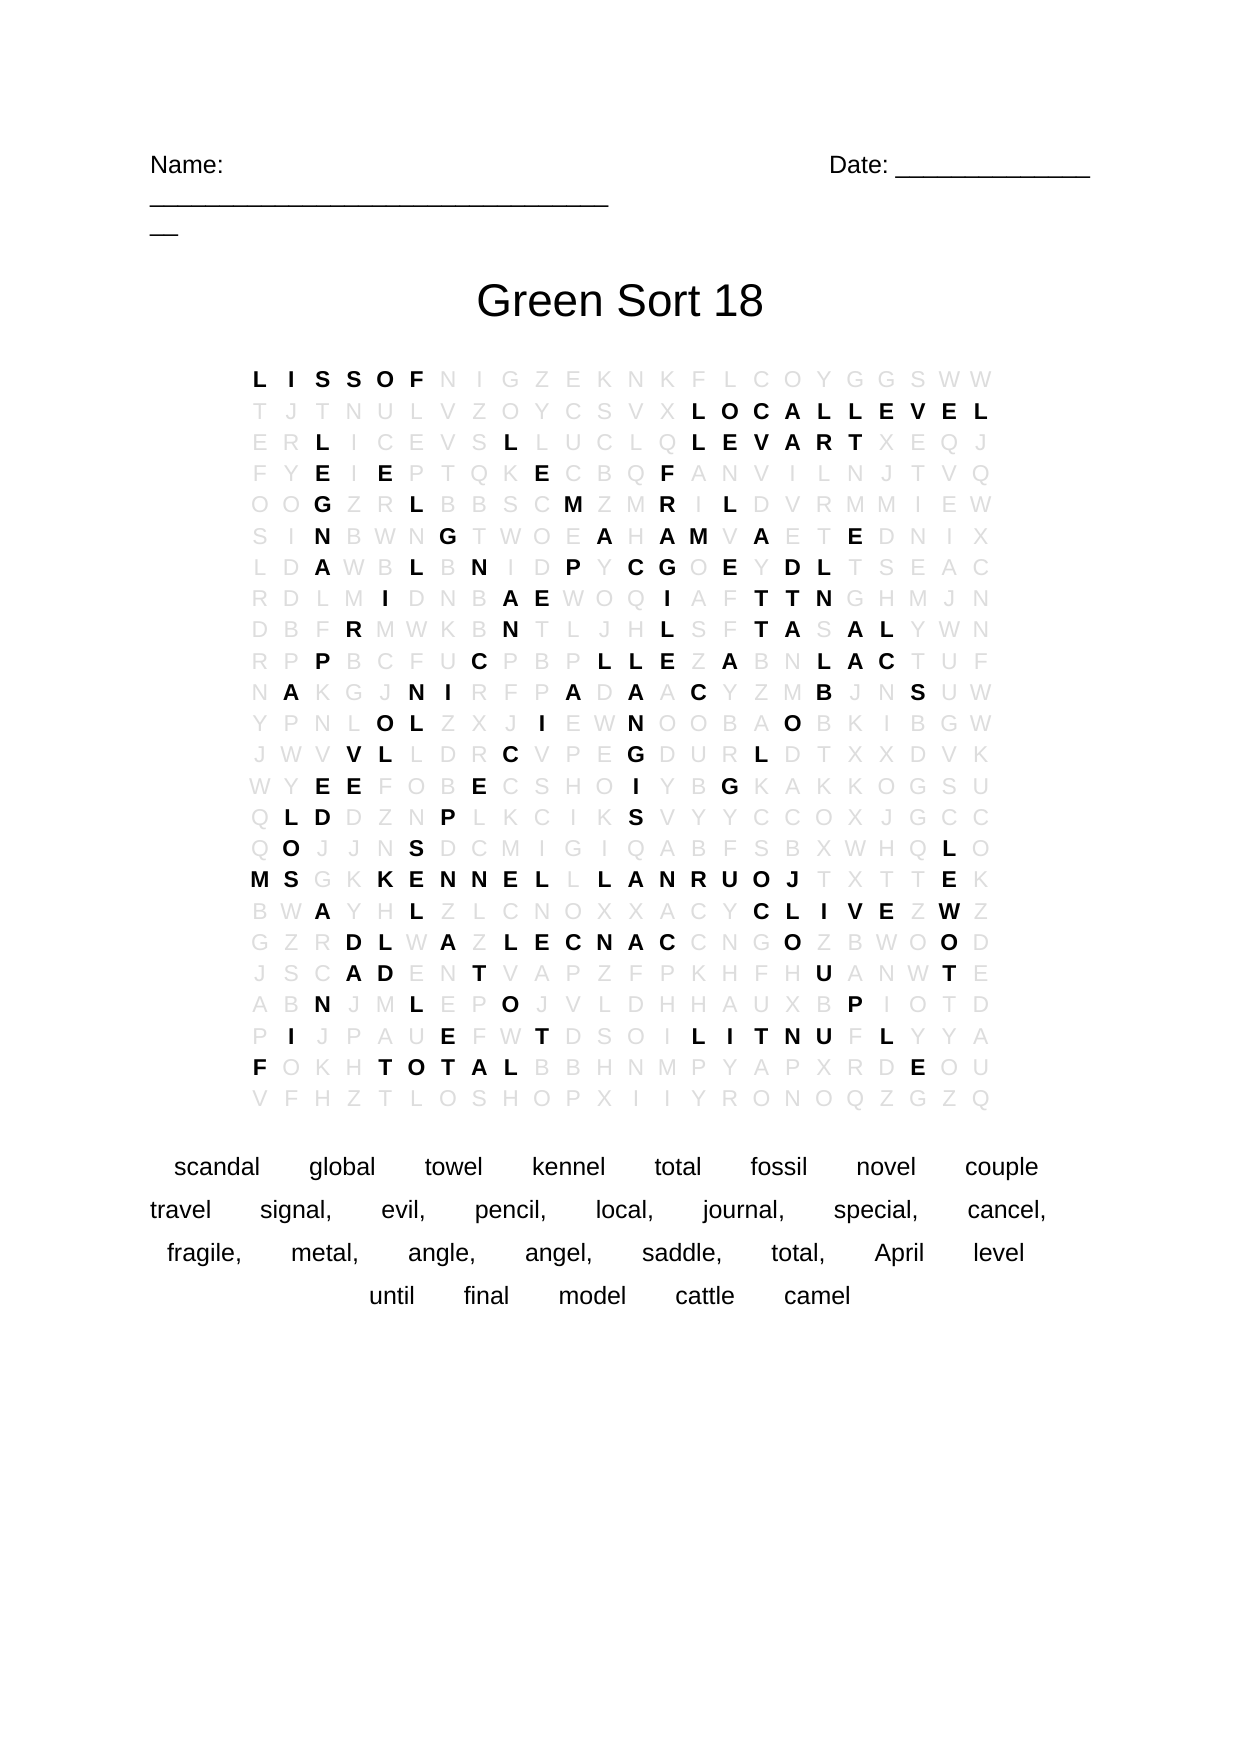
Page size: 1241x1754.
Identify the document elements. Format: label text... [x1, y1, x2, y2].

table_cell C [745, 895, 777, 926]
table_cell U [432, 645, 463, 676]
table_cell Q [244, 833, 275, 864]
table_cell A [307, 551, 338, 583]
table_cell D [745, 489, 777, 520]
table_cell N [244, 676, 275, 708]
table_cell E [464, 770, 495, 801]
table_cell J [495, 708, 526, 739]
table_cell N [307, 989, 338, 1020]
table_cell G [902, 770, 933, 801]
table_cell U [808, 958, 839, 989]
table_cell A [651, 833, 683, 864]
table_cell X [651, 395, 683, 426]
table_cell P [307, 645, 338, 676]
table_cell M [495, 833, 526, 864]
table_cell P [495, 645, 526, 676]
table_cell L [683, 1020, 714, 1051]
table_cell L [401, 708, 432, 739]
table_cell L [683, 395, 714, 426]
table_cell V [307, 739, 338, 770]
table_cell Y [934, 1020, 965, 1051]
table_cell B [464, 614, 495, 645]
table_cell A [369, 1020, 401, 1051]
table_cell L [495, 1051, 526, 1083]
table_cell C [558, 926, 589, 958]
table_cell A [683, 583, 714, 614]
table_cell L [401, 1083, 432, 1114]
table_cell E [934, 489, 965, 520]
table_cell F [620, 958, 651, 989]
table_cell T [369, 1051, 401, 1083]
table_cell I [620, 770, 651, 801]
table_cell V [745, 458, 777, 489]
table_cell L [526, 426, 557, 458]
table_cell O [902, 989, 933, 1020]
table_cell J [275, 395, 307, 426]
table_cell W [275, 739, 307, 770]
table_cell L [871, 614, 902, 645]
table_cell U [369, 395, 401, 426]
table_cell T [934, 989, 965, 1020]
table_cell S [620, 801, 651, 833]
table_cell X [840, 801, 871, 833]
table_cell L [558, 864, 589, 895]
table_cell Z [745, 676, 777, 708]
table_cell D [338, 801, 369, 833]
table_cell V [526, 739, 557, 770]
table_cell V [745, 426, 777, 458]
table_cell L [714, 489, 745, 520]
table_cell I [871, 708, 902, 739]
table_cell I [902, 489, 933, 520]
table_cell G [307, 489, 338, 520]
table_cell D [902, 739, 933, 770]
table_cell F [651, 458, 683, 489]
table_cell L [495, 426, 526, 458]
table_cell Y [902, 614, 933, 645]
table_cell Y [526, 395, 557, 426]
table_cell D [620, 989, 651, 1020]
table_cell J [840, 676, 871, 708]
table_cell Q [620, 583, 651, 614]
table_cell X [589, 895, 620, 926]
table_cell E [495, 864, 526, 895]
table_cell Y [714, 895, 745, 926]
table_cell C [683, 926, 714, 958]
table_cell P [558, 958, 589, 989]
table_cell E [777, 520, 808, 551]
table_cell B [432, 770, 463, 801]
table_cell A [840, 614, 871, 645]
table_cell L [495, 926, 526, 958]
table_cell E [526, 583, 557, 614]
table_cell L [244, 551, 275, 583]
table_cell U [401, 1020, 432, 1051]
table_cell W [934, 895, 965, 926]
table_cell W [338, 551, 369, 583]
table_cell N [714, 926, 745, 958]
table_cell C [965, 551, 996, 583]
table_cell H [338, 1051, 369, 1083]
table_cell V [934, 739, 965, 770]
table_cell N [464, 551, 495, 583]
table_cell M [683, 520, 714, 551]
table_cell D [777, 739, 808, 770]
table_cell X [808, 1051, 839, 1083]
table_cell N [620, 708, 651, 739]
table_cell O [526, 520, 557, 551]
table_cell W [495, 520, 526, 551]
table_cell V [432, 395, 463, 426]
table_cell N [777, 645, 808, 676]
table_cell Z [338, 1083, 369, 1114]
table_header F [683, 364, 714, 395]
table_cell W [401, 614, 432, 645]
table_cell S [526, 770, 557, 801]
table_cell V [620, 395, 651, 426]
table_cell C [526, 801, 557, 833]
table_cell A [777, 395, 808, 426]
table_cell N [871, 676, 902, 708]
table_cell A [620, 926, 651, 958]
table_cell P [558, 739, 589, 770]
table_cell Z [338, 489, 369, 520]
table_cell Z [369, 801, 401, 833]
table_cell N [432, 864, 463, 895]
table_cell A [683, 458, 714, 489]
table_cell B [464, 583, 495, 614]
table_cell P [558, 551, 589, 583]
table_cell D [526, 551, 557, 583]
table_cell L [589, 864, 620, 895]
table_cell U [965, 1051, 996, 1083]
table_cell E [307, 770, 338, 801]
table_cell E [714, 426, 745, 458]
table_cell A [589, 520, 620, 551]
table_cell C [369, 426, 401, 458]
table_cell V [777, 489, 808, 520]
table_cell A [651, 676, 683, 708]
table_header Date: ______________ [620, 150, 1090, 274]
table_cell B [808, 708, 839, 739]
table_cell W [840, 833, 871, 864]
table_cell K [840, 770, 871, 801]
table_cell N [965, 583, 996, 614]
table_cell E [902, 426, 933, 458]
table_cell F [464, 1020, 495, 1051]
table_cell L [840, 395, 871, 426]
table_cell X [808, 833, 839, 864]
table_cell W [275, 895, 307, 926]
table_cell E [558, 708, 589, 739]
table_cell I [495, 551, 526, 583]
table_cell O [777, 708, 808, 739]
table_cell F [307, 614, 338, 645]
table_cell J [526, 989, 557, 1020]
table_cell F [714, 583, 745, 614]
table_cell B [902, 708, 933, 739]
table_cell O [589, 583, 620, 614]
table_cell Y [683, 801, 714, 833]
table_cell M [840, 489, 871, 520]
table_cell C [745, 801, 777, 833]
table_cell N [840, 458, 871, 489]
table_cell C [620, 551, 651, 583]
table_cell W [965, 676, 996, 708]
table_cell C [495, 770, 526, 801]
table_cell L [934, 833, 965, 864]
table_cell N [464, 864, 495, 895]
table_cell Y [244, 708, 275, 739]
table_cell Z [683, 645, 714, 676]
table_cell R [840, 1051, 871, 1083]
table_cell I [651, 583, 683, 614]
table_cell D [558, 1020, 589, 1051]
table_cell K [840, 708, 871, 739]
table_cell A [745, 1051, 777, 1083]
table_cell L [620, 645, 651, 676]
table_cell K [808, 770, 839, 801]
table_cell R [244, 645, 275, 676]
table_cell J [244, 739, 275, 770]
table_cell B [558, 1051, 589, 1083]
table_cell L [558, 614, 589, 645]
table_cell J [307, 833, 338, 864]
table_cell I [683, 489, 714, 520]
table_cell L [369, 739, 401, 770]
table_cell I [338, 458, 369, 489]
table_cell Q [934, 426, 965, 458]
table_cell D [432, 833, 463, 864]
table_cell E [871, 895, 902, 926]
table_cell J [871, 458, 902, 489]
table_cell M [902, 583, 933, 614]
table_cell U [965, 770, 996, 801]
table_cell A [777, 614, 808, 645]
table_cell K [338, 864, 369, 895]
table_cell X [840, 864, 871, 895]
table_cell M [651, 1051, 683, 1083]
table_cell M [338, 583, 369, 614]
table_cell L [464, 801, 495, 833]
table_cell X [840, 739, 871, 770]
table_cell N [401, 801, 432, 833]
table_cell T [432, 1051, 463, 1083]
table_cell I [526, 833, 557, 864]
table_cell V [840, 895, 871, 926]
table_cell T [777, 583, 808, 614]
table_cell N [808, 583, 839, 614]
table_cell A [651, 520, 683, 551]
table_cell A [338, 958, 369, 989]
table_cell V [714, 520, 745, 551]
table_cell O [401, 770, 432, 801]
table_cell F [369, 770, 401, 801]
table_cell K [307, 676, 338, 708]
table_cell L [745, 739, 777, 770]
table_cell N [369, 833, 401, 864]
table_cell L [401, 395, 432, 426]
table_cell E [589, 739, 620, 770]
table_cell N [620, 1051, 651, 1083]
table_header Y [808, 364, 839, 395]
table_header K [651, 364, 683, 395]
table_cell O [244, 489, 275, 520]
table_cell V [338, 739, 369, 770]
table_cell A [934, 551, 965, 583]
table_cell F [965, 645, 996, 676]
table_cell P [275, 708, 307, 739]
table_cell V [244, 1083, 275, 1114]
table_cell Q [620, 458, 651, 489]
table_cell J [369, 676, 401, 708]
table_cell E [902, 1051, 933, 1083]
table_cell E [714, 551, 745, 583]
table_header G [871, 364, 902, 395]
table_cell D [965, 989, 996, 1020]
table_cell O [902, 926, 933, 958]
table_cell I [369, 583, 401, 614]
table_cell O [965, 833, 996, 864]
table_cell B [526, 645, 557, 676]
table_cell B [840, 926, 871, 958]
table_cell A [714, 989, 745, 1020]
table_cell P [401, 458, 432, 489]
table_cell L [275, 801, 307, 833]
table_cell E [307, 458, 338, 489]
table_cell X [620, 895, 651, 926]
table_cell O [871, 770, 902, 801]
table_cell Z [432, 708, 463, 739]
table_cell J [589, 614, 620, 645]
table_cell V [432, 426, 463, 458]
table_header O [777, 364, 808, 395]
table_header Name: ___________________________________ [150, 150, 620, 274]
table_cell B [808, 989, 839, 1020]
table_cell I [275, 520, 307, 551]
table_cell Y [338, 895, 369, 926]
table_cell R [714, 739, 745, 770]
table_cell T [902, 458, 933, 489]
table_cell U [745, 989, 777, 1020]
table_cell I [651, 1083, 683, 1114]
table_cell Q [244, 801, 275, 833]
text scandal global towel kennel total fossil novel couple travel signal, evil, pencil, local, journal, special, cancel, fragile, metal, angle, angel, saddle, total, April level until final model cattle camel [150, 1151, 1090, 1309]
table_cell O [620, 1020, 651, 1051]
table_cell D [369, 958, 401, 989]
table_cell V [495, 958, 526, 989]
table_cell N [495, 614, 526, 645]
table_header G [495, 364, 526, 395]
table_cell X [871, 426, 902, 458]
table_cell T [745, 614, 777, 645]
table_cell O [683, 551, 714, 583]
table_cell L [369, 926, 401, 958]
table_cell C [495, 895, 526, 926]
table_cell N [401, 520, 432, 551]
table_cell O [745, 1083, 777, 1114]
table_cell B [683, 770, 714, 801]
table_cell M [620, 489, 651, 520]
table_cell F [840, 1020, 871, 1051]
table_cell U [934, 645, 965, 676]
table_cell L [401, 989, 432, 1020]
table_cell I [620, 1083, 651, 1114]
table_cell G [934, 708, 965, 739]
table_cell A [558, 676, 589, 708]
table_cell E [902, 551, 933, 583]
table_cell A [432, 926, 463, 958]
table_cell S [902, 676, 933, 708]
table_cell C [464, 833, 495, 864]
table_cell I [558, 801, 589, 833]
table_cell E [369, 458, 401, 489]
table_cell H [871, 583, 902, 614]
table_cell N [714, 458, 745, 489]
table_cell P [683, 1051, 714, 1083]
table_cell S [495, 489, 526, 520]
table_header L [714, 364, 745, 395]
table_cell F [275, 1083, 307, 1114]
table_cell Q [464, 458, 495, 489]
table_cell Y [275, 458, 307, 489]
table_cell A [777, 770, 808, 801]
table_cell O [275, 833, 307, 864]
table_cell H [558, 770, 589, 801]
table_cell M [369, 989, 401, 1020]
table_cell R [307, 926, 338, 958]
table_cell F [401, 645, 432, 676]
table_cell P [526, 676, 557, 708]
table_cell G [651, 551, 683, 583]
table_cell G [620, 739, 651, 770]
table_cell S [401, 833, 432, 864]
table_cell L [808, 551, 839, 583]
table_cell V [902, 395, 933, 426]
table_cell Z [965, 895, 996, 926]
table_cell T [745, 583, 777, 614]
table_cell I [526, 708, 557, 739]
table_cell Y [714, 676, 745, 708]
table_cell U [808, 1020, 839, 1051]
table_cell A [651, 895, 683, 926]
table_cell D [871, 520, 902, 551]
table_cell R [808, 489, 839, 520]
table_cell R [464, 676, 495, 708]
table_cell I [777, 458, 808, 489]
table_cell G [745, 926, 777, 958]
table_cell F [714, 833, 745, 864]
table_cell T [526, 1020, 557, 1051]
table_cell L [683, 426, 714, 458]
table_header F [401, 364, 432, 395]
table_cell D [777, 551, 808, 583]
table_cell Z [902, 895, 933, 926]
table_cell Z [589, 489, 620, 520]
table_cell Y [275, 770, 307, 801]
table_cell T [840, 426, 871, 458]
table_cell R [464, 739, 495, 770]
table_cell T [902, 864, 933, 895]
table_cell J [965, 426, 996, 458]
table_cell Y [589, 551, 620, 583]
table_cell K [495, 801, 526, 833]
table_cell Q [840, 1083, 871, 1114]
table_cell A [307, 895, 338, 926]
table_cell C [558, 458, 589, 489]
table_cell V [934, 458, 965, 489]
table_cell D [871, 1051, 902, 1083]
table_cell H [651, 989, 683, 1020]
table_cell K [589, 801, 620, 833]
table_cell O [432, 1083, 463, 1114]
table_cell N [777, 1083, 808, 1114]
table_cell D [275, 551, 307, 583]
table_cell Q [965, 1083, 996, 1114]
table_cell J [307, 1020, 338, 1051]
table_cell O [651, 708, 683, 739]
table_cell K [965, 739, 996, 770]
table_cell X [965, 520, 996, 551]
table_cell E [432, 989, 463, 1020]
table_cell U [934, 676, 965, 708]
table_cell M [244, 864, 275, 895]
table_cell P [244, 1020, 275, 1051]
table_cell E [558, 520, 589, 551]
table_cell O [401, 1051, 432, 1083]
table_cell B [464, 489, 495, 520]
table_cell T [871, 864, 902, 895]
table_cell I [934, 520, 965, 551]
table_cell T [902, 645, 933, 676]
table_cell E [401, 864, 432, 895]
table_cell T [432, 458, 463, 489]
table_cell D [589, 676, 620, 708]
table_cell A [275, 676, 307, 708]
table_cell K [745, 770, 777, 801]
table_cell T [464, 958, 495, 989]
table_cell G [432, 520, 463, 551]
table_cell L [777, 895, 808, 926]
table_cell H [620, 614, 651, 645]
table_cell S [871, 551, 902, 583]
table_cell E [934, 864, 965, 895]
table_cell L [808, 645, 839, 676]
table_header I [275, 364, 307, 395]
table_cell O [495, 989, 526, 1020]
table_cell C [871, 645, 902, 676]
table_cell N [307, 708, 338, 739]
table_cell O [589, 770, 620, 801]
table_cell H [589, 1051, 620, 1083]
table_cell E [840, 520, 871, 551]
table_cell L [464, 895, 495, 926]
table_cell P [651, 958, 683, 989]
table_cell T [934, 958, 965, 989]
table_cell S [464, 1083, 495, 1114]
table_cell W [401, 926, 432, 958]
table_cell L [401, 489, 432, 520]
table_cell D [244, 614, 275, 645]
table_cell X [871, 739, 902, 770]
table_header E [558, 364, 589, 395]
table_cell T [369, 1083, 401, 1114]
table_cell E [526, 458, 557, 489]
table_header S [902, 364, 933, 395]
table_cell A [840, 645, 871, 676]
table_cell H [683, 989, 714, 1020]
table_cell C [589, 426, 620, 458]
table_cell S [745, 833, 777, 864]
table_cell Y [745, 551, 777, 583]
table_cell I [714, 1020, 745, 1051]
table_cell H [777, 958, 808, 989]
table_cell C [464, 645, 495, 676]
table_cell F [745, 958, 777, 989]
table_header K [589, 364, 620, 395]
table_cell U [558, 426, 589, 458]
table_cell P [432, 801, 463, 833]
table_cell Q [651, 426, 683, 458]
table_cell L [871, 1020, 902, 1051]
table_cell T [808, 864, 839, 895]
table_cell I [651, 1020, 683, 1051]
table_cell S [464, 426, 495, 458]
table_header L [244, 364, 275, 395]
table_cell T [840, 551, 871, 583]
table_cell D [965, 926, 996, 958]
table_cell T [244, 395, 275, 426]
table_cell N [871, 958, 902, 989]
table_cell N [338, 395, 369, 426]
table_cell B [432, 489, 463, 520]
table_cell O [934, 926, 965, 958]
table_cell J [777, 864, 808, 895]
table_cell O [275, 1051, 307, 1083]
table_cell G [244, 926, 275, 958]
table_cell S [808, 614, 839, 645]
table_cell W [369, 520, 401, 551]
table_cell Z [464, 395, 495, 426]
table_cell W [558, 583, 589, 614]
table_cell O [558, 895, 589, 926]
table_cell A [965, 1020, 996, 1051]
table_cell L [338, 708, 369, 739]
table_cell S [589, 1020, 620, 1051]
table_cell C [745, 395, 777, 426]
table_cell V [651, 801, 683, 833]
table_cell N [777, 1020, 808, 1051]
table_cell E [244, 426, 275, 458]
table_cell N [965, 614, 996, 645]
table_cell R [651, 489, 683, 520]
table_cell K [369, 864, 401, 895]
table_cell G [902, 1083, 933, 1114]
table_cell X [777, 989, 808, 1020]
table_cell E [401, 958, 432, 989]
table_cell A [714, 645, 745, 676]
table_cell P [338, 1020, 369, 1051]
table_cell D [275, 583, 307, 614]
table_cell K [495, 458, 526, 489]
table_cell S [275, 864, 307, 895]
table_cell Z [432, 895, 463, 926]
table_cell Z [871, 1083, 902, 1114]
table_cell B [808, 676, 839, 708]
table_cell B [244, 895, 275, 926]
table_cell N [589, 926, 620, 958]
table_cell H [871, 833, 902, 864]
table_cell B [683, 833, 714, 864]
table_cell Q [620, 833, 651, 864]
table_cell W [871, 926, 902, 958]
table_cell B [369, 551, 401, 583]
table_cell M [871, 489, 902, 520]
table_cell S [934, 770, 965, 801]
table_cell F [714, 614, 745, 645]
table_cell W [902, 958, 933, 989]
table_cell W [495, 1020, 526, 1051]
table_cell Z [275, 926, 307, 958]
table_cell P [558, 645, 589, 676]
table_cell C [683, 895, 714, 926]
table_cell O [745, 864, 777, 895]
table_cell K [965, 864, 996, 895]
table_cell Z [934, 1083, 965, 1114]
table_header G [840, 364, 871, 395]
table_cell B [338, 645, 369, 676]
table_cell F [244, 458, 275, 489]
table_cell N [401, 676, 432, 708]
table_cell T [745, 1020, 777, 1051]
table_cell E [338, 770, 369, 801]
table_cell A [840, 958, 871, 989]
table_cell D [401, 583, 432, 614]
table_header I [464, 364, 495, 395]
table_cell B [275, 614, 307, 645]
table_header W [934, 364, 965, 395]
table_cell G [307, 864, 338, 895]
table_cell L [589, 989, 620, 1020]
table_cell W [244, 770, 275, 801]
table_cell Y [714, 1051, 745, 1083]
table_cell B [777, 833, 808, 864]
table_cell A [620, 864, 651, 895]
table_cell N [526, 895, 557, 926]
table_cell C [526, 489, 557, 520]
table_cell C [369, 645, 401, 676]
table_cell O [683, 708, 714, 739]
table_cell T [808, 739, 839, 770]
table_cell O [495, 395, 526, 426]
table_cell C [307, 958, 338, 989]
table_cell O [526, 1083, 557, 1114]
table_cell H [495, 1083, 526, 1114]
table_cell O [808, 1083, 839, 1114]
table_header W [965, 364, 996, 395]
table_header Z [526, 364, 557, 395]
table_cell A [620, 676, 651, 708]
table_cell A [495, 583, 526, 614]
table_cell A [745, 708, 777, 739]
table_header N [620, 364, 651, 395]
table_cell D [307, 801, 338, 833]
table_cell S [244, 520, 275, 551]
table_cell B [745, 645, 777, 676]
table_cell T [808, 520, 839, 551]
table_header N [432, 364, 463, 395]
table_cell K [307, 1051, 338, 1083]
table_cell E [401, 426, 432, 458]
table_cell X [589, 1083, 620, 1114]
table_cell L [651, 614, 683, 645]
table_cell R [369, 489, 401, 520]
table_cell Z [808, 926, 839, 958]
table_cell Y [651, 770, 683, 801]
table_cell Y [714, 801, 745, 833]
table_cell R [683, 864, 714, 895]
table_cell E [965, 958, 996, 989]
table_cell L [401, 739, 432, 770]
table_cell O [714, 395, 745, 426]
table_cell J [338, 989, 369, 1020]
table_cell W [934, 614, 965, 645]
table_cell N [651, 864, 683, 895]
table_cell L [307, 583, 338, 614]
table_cell H [620, 520, 651, 551]
table_cell G [714, 770, 745, 801]
table_header C [745, 364, 777, 395]
table_cell B [432, 551, 463, 583]
table_cell K [432, 614, 463, 645]
table_cell O [369, 708, 401, 739]
table_cell P [840, 989, 871, 1020]
table_cell C [558, 395, 589, 426]
table_cell C [934, 801, 965, 833]
table_cell T [464, 520, 495, 551]
table_cell U [683, 739, 714, 770]
table_cell E [526, 926, 557, 958]
table_cell W [965, 708, 996, 739]
table_cell L [965, 395, 996, 426]
table_cell P [275, 645, 307, 676]
table_cell L [808, 395, 839, 426]
table_cell S [275, 958, 307, 989]
table_cell N [432, 583, 463, 614]
table_cell W [589, 708, 620, 739]
table_cell I [589, 833, 620, 864]
table_cell B [338, 520, 369, 551]
table_cell M [369, 614, 401, 645]
table_cell J [338, 833, 369, 864]
table_cell H [369, 895, 401, 926]
table_cell D [432, 739, 463, 770]
table_cell G [338, 676, 369, 708]
table_cell D [651, 739, 683, 770]
table_cell J [934, 583, 965, 614]
table_cell A [745, 520, 777, 551]
table_cell R [338, 614, 369, 645]
table_cell L [620, 426, 651, 458]
table_cell L [307, 426, 338, 458]
table_cell P [464, 989, 495, 1020]
table_cell Q [965, 458, 996, 489]
table_cell P [558, 1083, 589, 1114]
table_cell F [495, 676, 526, 708]
table_cell H [714, 958, 745, 989]
table_cell L [808, 458, 839, 489]
table_cell L [401, 895, 432, 926]
table_cell B [714, 708, 745, 739]
table_cell E [871, 395, 902, 426]
title Green Sort 18 [150, 274, 1090, 326]
table_cell Q [902, 833, 933, 864]
table_cell B [526, 1051, 557, 1083]
table_cell G [558, 833, 589, 864]
table_cell E [934, 395, 965, 426]
table_cell L [526, 864, 557, 895]
table_cell Z [464, 926, 495, 958]
table_cell T [307, 395, 338, 426]
table_cell N [432, 958, 463, 989]
table_cell R [808, 426, 839, 458]
table_header S [338, 364, 369, 395]
table_cell Z [589, 958, 620, 989]
table_cell B [589, 458, 620, 489]
table_cell A [777, 426, 808, 458]
table_cell I [275, 1020, 307, 1051]
table_cell K [683, 958, 714, 989]
table_cell L [401, 551, 432, 583]
table_cell C [777, 801, 808, 833]
table_cell N [307, 520, 338, 551]
table_cell R [244, 583, 275, 614]
table_cell G [902, 801, 933, 833]
table_cell N [902, 520, 933, 551]
table_cell R [275, 426, 307, 458]
table_cell E [432, 1020, 463, 1051]
table_cell T [526, 614, 557, 645]
table_cell C [965, 801, 996, 833]
table_cell I [808, 895, 839, 926]
table_cell A [526, 958, 557, 989]
table_cell A [244, 989, 275, 1020]
table_cell M [777, 676, 808, 708]
table_cell O [777, 926, 808, 958]
table_cell X [464, 708, 495, 739]
table_cell O [934, 1051, 965, 1083]
table_cell D [338, 926, 369, 958]
table_cell C [651, 926, 683, 958]
table_cell B [275, 989, 307, 1020]
table_cell W [965, 489, 996, 520]
table_cell J [244, 958, 275, 989]
table_cell C [495, 739, 526, 770]
table_cell V [558, 989, 589, 1020]
table_cell J [871, 801, 902, 833]
table_cell I [432, 676, 463, 708]
table_cell O [275, 489, 307, 520]
table_cell L [589, 645, 620, 676]
table_cell F [244, 1051, 275, 1083]
table_header S [307, 364, 338, 395]
table_cell C [683, 676, 714, 708]
table_cell I [871, 989, 902, 1020]
table_cell R [714, 1083, 745, 1114]
table_cell Y [902, 1020, 933, 1051]
table_cell P [777, 1051, 808, 1083]
table_cell Y [683, 1083, 714, 1114]
table_cell U [714, 864, 745, 895]
table_cell A [464, 1051, 495, 1083]
table_cell E [651, 645, 683, 676]
table_cell G [840, 583, 871, 614]
table_cell H [307, 1083, 338, 1114]
table_cell S [683, 614, 714, 645]
table_cell S [589, 395, 620, 426]
table_cell O [808, 801, 839, 833]
table_cell M [558, 489, 589, 520]
table_header O [369, 364, 401, 395]
table_cell I [338, 426, 369, 458]
